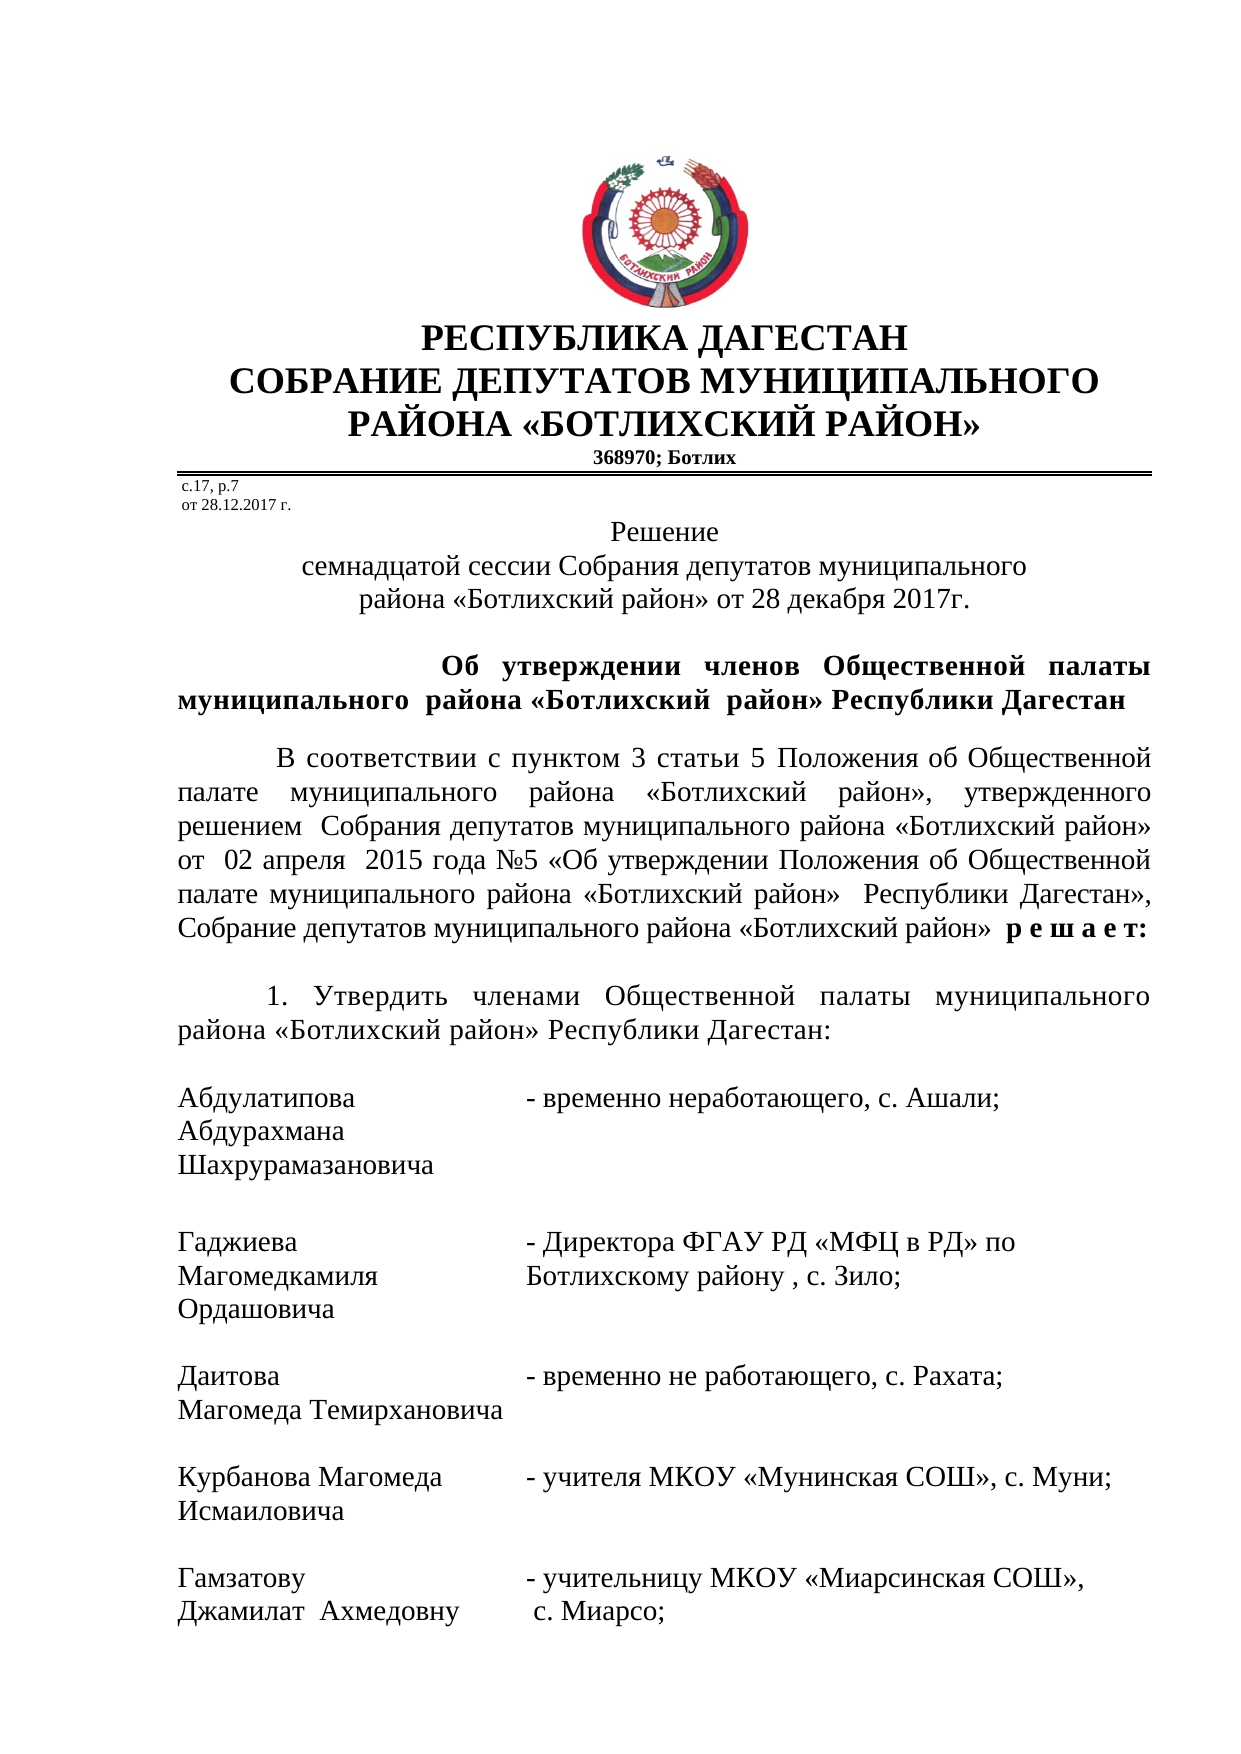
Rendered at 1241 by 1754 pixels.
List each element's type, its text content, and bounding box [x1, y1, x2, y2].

text 368970; Ботлих [177, 445, 1152, 471]
text РЕСПУБЛИКА ДАГЕСТАН [177, 316, 1152, 359]
table_cell - Директора ФГАУ РД «МФЦ в РД» по Ботлихскому району , с. Зило; - временно не работающего, с. Рахата; [515, 1224, 1163, 1459]
text Решение [177, 514, 1152, 548]
text В соответствии с пунктом 3 статьи 5 Положения об Общественной палате муниципального района «Ботлихский район», утвержденного решением Собрания депутатов муниципального района «Ботлихский район» от 02 апреля 2015 года №5 «Об утверждении Положения об Общественной палате муниципального района «Ботлихский район» Республики Дагестан», Собрание депутатов муниципального района «Ботлихский район» р е ш а е т: [177, 740, 1152, 944]
picture [578, 146, 751, 316]
table_header Абдулатипова Абдурахмана Шахрурамазановича [166, 1080, 514, 1224]
text СОБРАНИЕ ДЕПУТАТОВ МУНИЦИПАЛЬНОГО РАЙОНА «БОТЛИХСКИЙ РАЙОН» [177, 359, 1152, 445]
text от 28.12.2017 г. [177, 495, 1152, 514]
table_cell Курбанова Магомеда Исмаиловича Гамзатову Джамилат Ахмедовну [166, 1459, 514, 1627]
table_cell - учителя МКОУ «Мунинская СОШ», с. Муни; - учительницу МКОУ «Миарсинская СОШ», с. Миарсо; [515, 1459, 1163, 1627]
text с.17, р.7 [177, 476, 1152, 495]
text семнадцатой сессии Собрания депутатов муниципального [177, 548, 1152, 581]
text 1. Утвердить членами Общественной палаты муниципального района «Ботлихский район» Республики Дагестан: [177, 978, 1152, 1046]
table_cell Гаджиева Магомедкамиля Ордашовича Даитова Магомеда Темирхановича [166, 1224, 514, 1459]
text Об утверждении членов Общественной палаты муниципального района «Ботлихский район» Республики Дагестан [177, 648, 1152, 716]
text района «Ботлихский район» от 28 декабря 2017г. [177, 581, 1152, 615]
table_header - временно неработающего, с. Ашали; [515, 1080, 1163, 1224]
